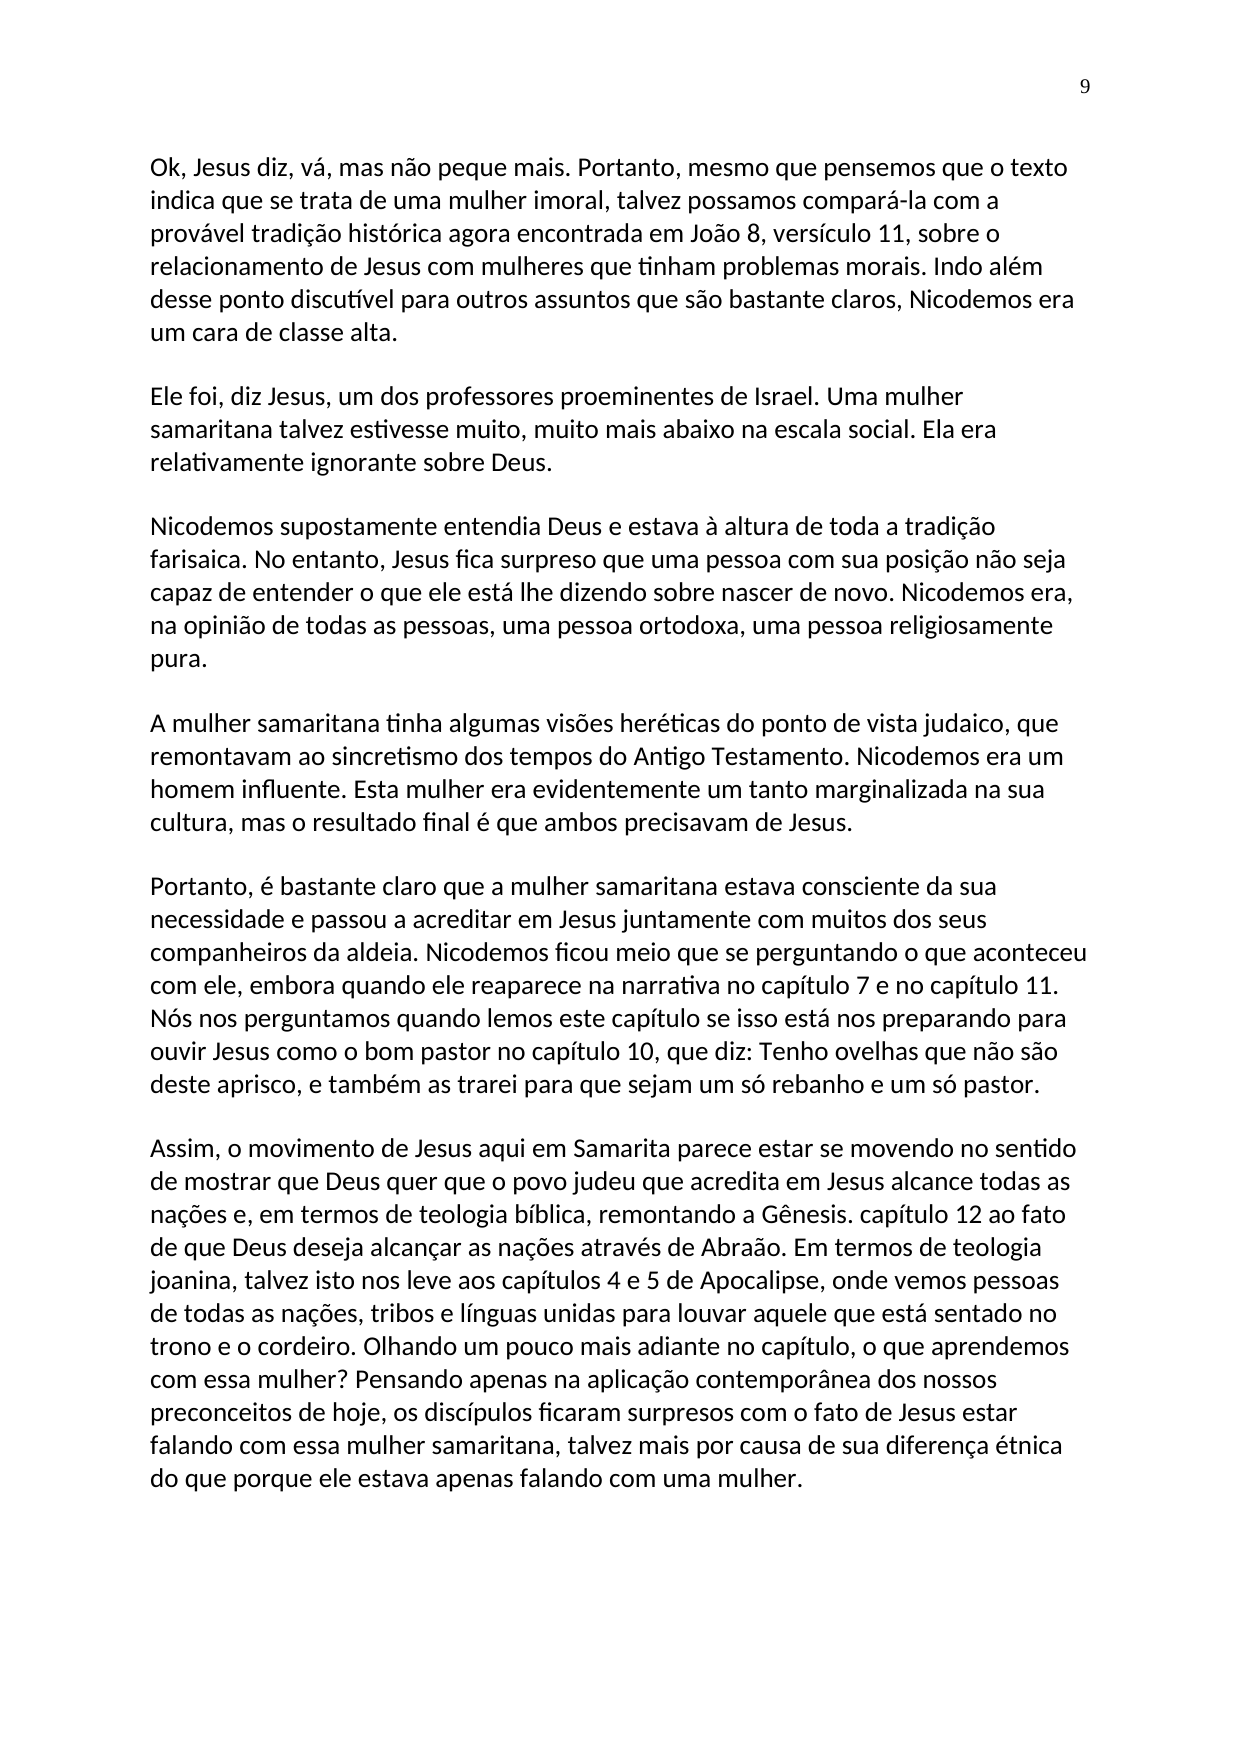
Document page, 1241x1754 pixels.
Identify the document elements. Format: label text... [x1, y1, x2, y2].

text Ele foi, diz Jesus, um dos professores proeminentes de Israel. Uma mulher samaritana talvez estivesse muito, muito mais abaixo na escala social. Ela era relativamente ignorante sobre Deus. [150, 379, 1090, 478]
text A mulher samaritana tinha algumas visões heréticas do ponto de vista judaico, que remontavam ao sincretismo dos tempos do Antigo Testamento. Nicodemos era um homem influente. Esta mulher era evidentemente um tanto marginalizada na sua cultura, mas o resultado final é que ambos precisavam de Jesus. [150, 706, 1090, 838]
text Nicodemos supostamente entendia Deus e estava à altura de toda a tradição farisaica. No entanto, Jesus fica surpreso que uma pessoa com sua posição não seja capaz de entender o que ele está lhe dizendo sobre nascer de novo. Nicodemos era, na opinião de todas as pessoas, uma pessoa ortodoxa, uma pessoa religiosamente pura. [150, 509, 1090, 674]
text Portanto, é bastante claro que a mulher samaritana estava consciente da sua necessidade e passou a acreditar em Jesus juntamente com muitos dos seus companheiros da aldeia. Nicodemos ficou meio que se perguntando o que aconteceu com ele, embora quando ele reaparece na narrativa no capítulo 7 e no capítulo 11. Nós nos perguntamos quando lemos este capítulo se isso está nos preparando para ouvir Jesus como o bom pastor no capítulo 10, que diz: Tenho ovelhas que não são deste aprisco, e também as trarei para que sejam um só rebanho e um só pastor. [150, 869, 1090, 1100]
text Assim, o movimento de Jesus aqui em Samarita parece estar se movendo no sentido de mostrar que Deus quer que o povo judeu que acredita em Jesus alcance todas as nações e, em termos de teologia bíblica, remontando a Gênesis. capítulo 12 ao fato de que Deus deseja alcançar as nações através de Abraão. Em termos de teologia joanina, talvez isto nos leve aos capítulos 4 e 5 de Apocalipse, onde vemos pessoas de todas as nações, tribos e línguas unidas para louvar aquele que está sentado no trono e o cordeiro. Olhando um pouco mais adiante no capítulo, o que aprendemos com essa mulher? Pensando apenas na aplicação contemporânea dos nossos preconceitos de hoje, os discípulos ficaram surpresos com o fato de Jesus estar falando com essa mulher samaritana, talvez mais por causa de sua diferença étnica do que porque ele estava apenas falando com uma mulher. [150, 1131, 1090, 1494]
text Ok, Jesus diz, vá, mas não peque mais. Portanto, mesmo que pensemos que o texto indica que se trata de uma mulher imoral, talvez possamos compará-la com a provável tradição histórica agora encontrada em João 8, versículo 11, sobre o relacionamento de Jesus com mulheres que tinham problemas morais. Indo além desse ponto discutível para outros assuntos que são bastante claros, Nicodemos era um cara de classe alta. [150, 150, 1090, 348]
